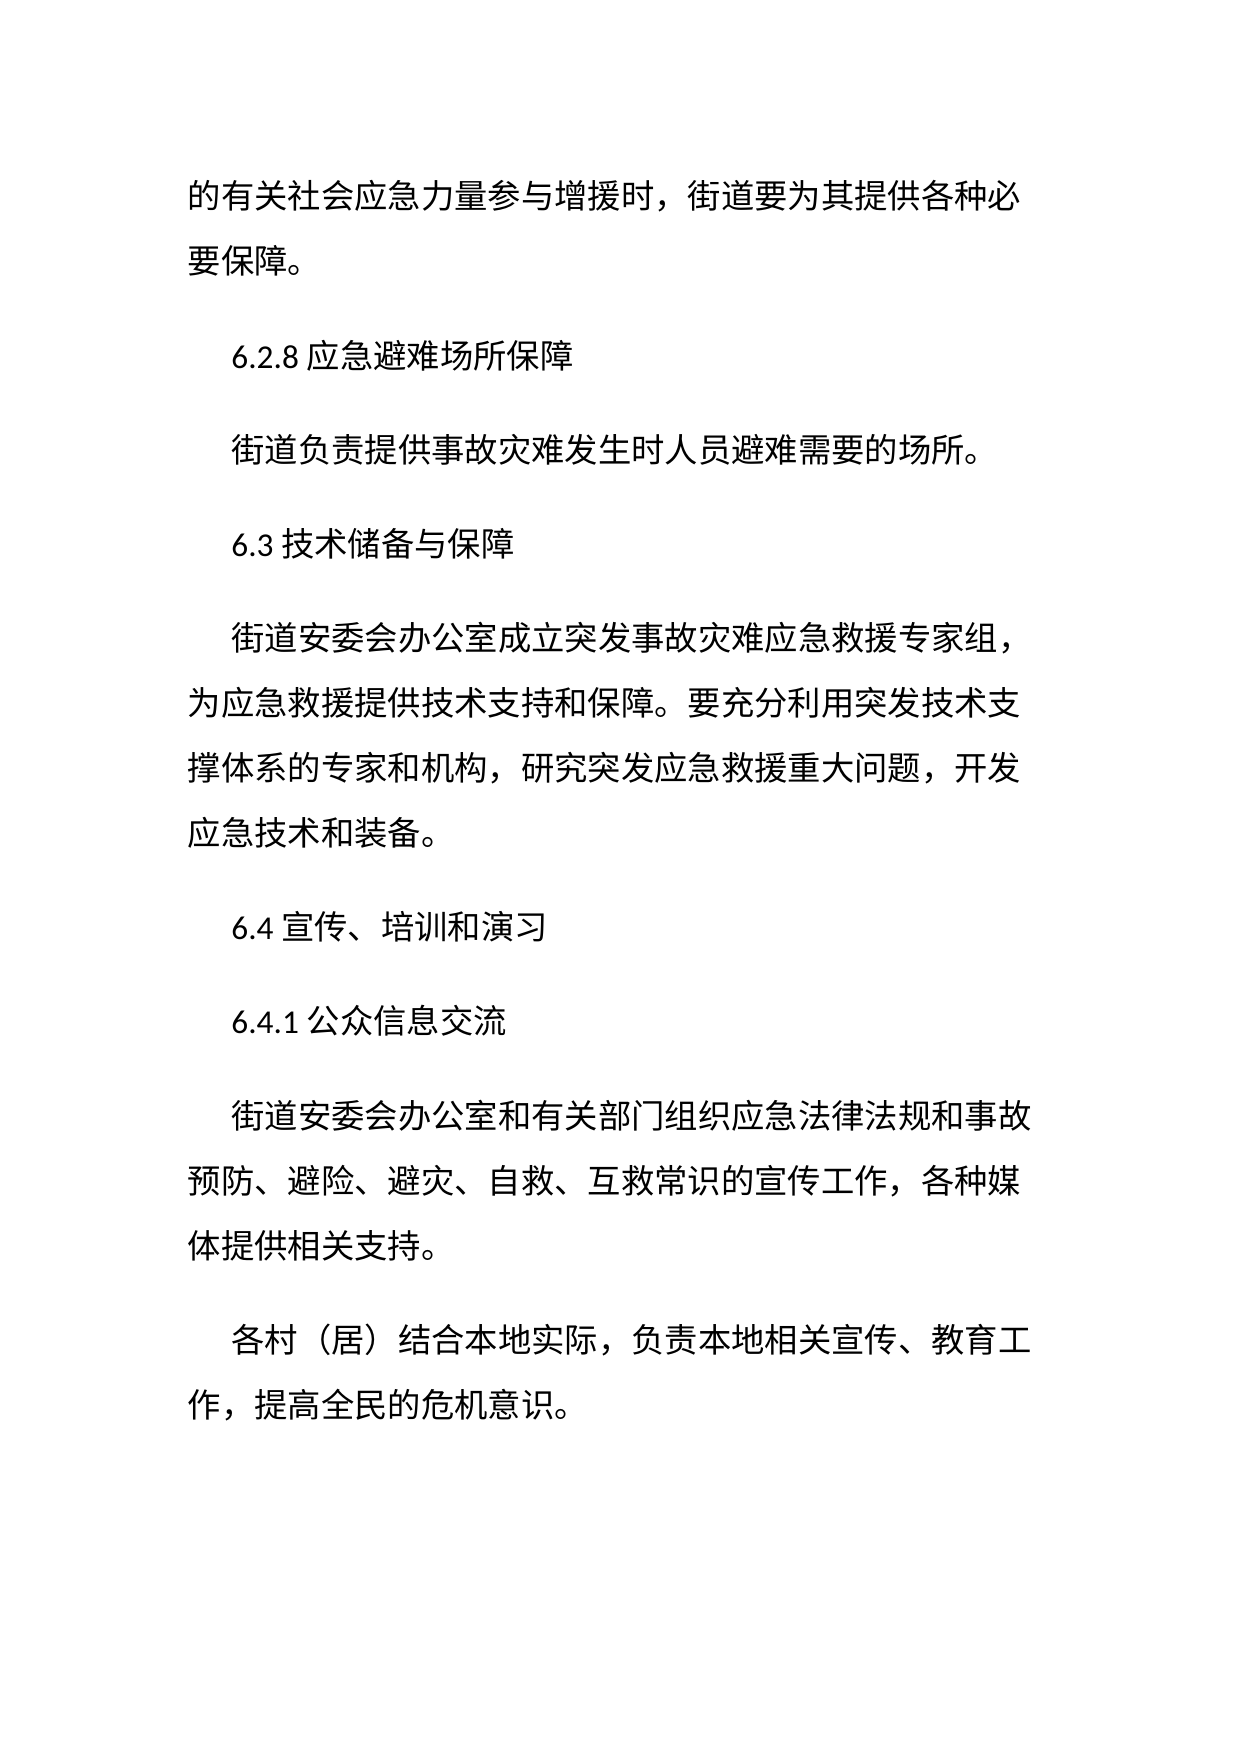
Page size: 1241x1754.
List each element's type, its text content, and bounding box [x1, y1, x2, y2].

text 街道安委会办公室和有关部门组织应急法律法规和事故预防、避险、避灾、自救、互救常识的宣传工作，各种媒体提供相关支持。 [187, 1081, 1053, 1276]
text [187, 162, 1053, 292]
text 6.4 宣传、培训和演习 [187, 893, 1053, 958]
text 街道安委会办公室成立突发事故灾难应急救援专家组，为应急救援提供技术支持和保障。要充分利用突发技术支撑体系的专家和机构，研究突发应急救援重大问题，开发应急技术和装备。 [187, 604, 1053, 864]
text 6.3 技术储备与保障 [187, 509, 1053, 574]
text 6.2.8 应急避难场所保障 [187, 321, 1053, 386]
text 6.4.1 公众信息交流 [187, 987, 1053, 1052]
text 街道负责提供事故灾难发生时人员避难需要的场所。 [187, 415, 1053, 480]
text 各村（居）结合本地实际，负责本地相关宣传、教育工作，提高全民的危机意识。 [187, 1305, 1053, 1435]
